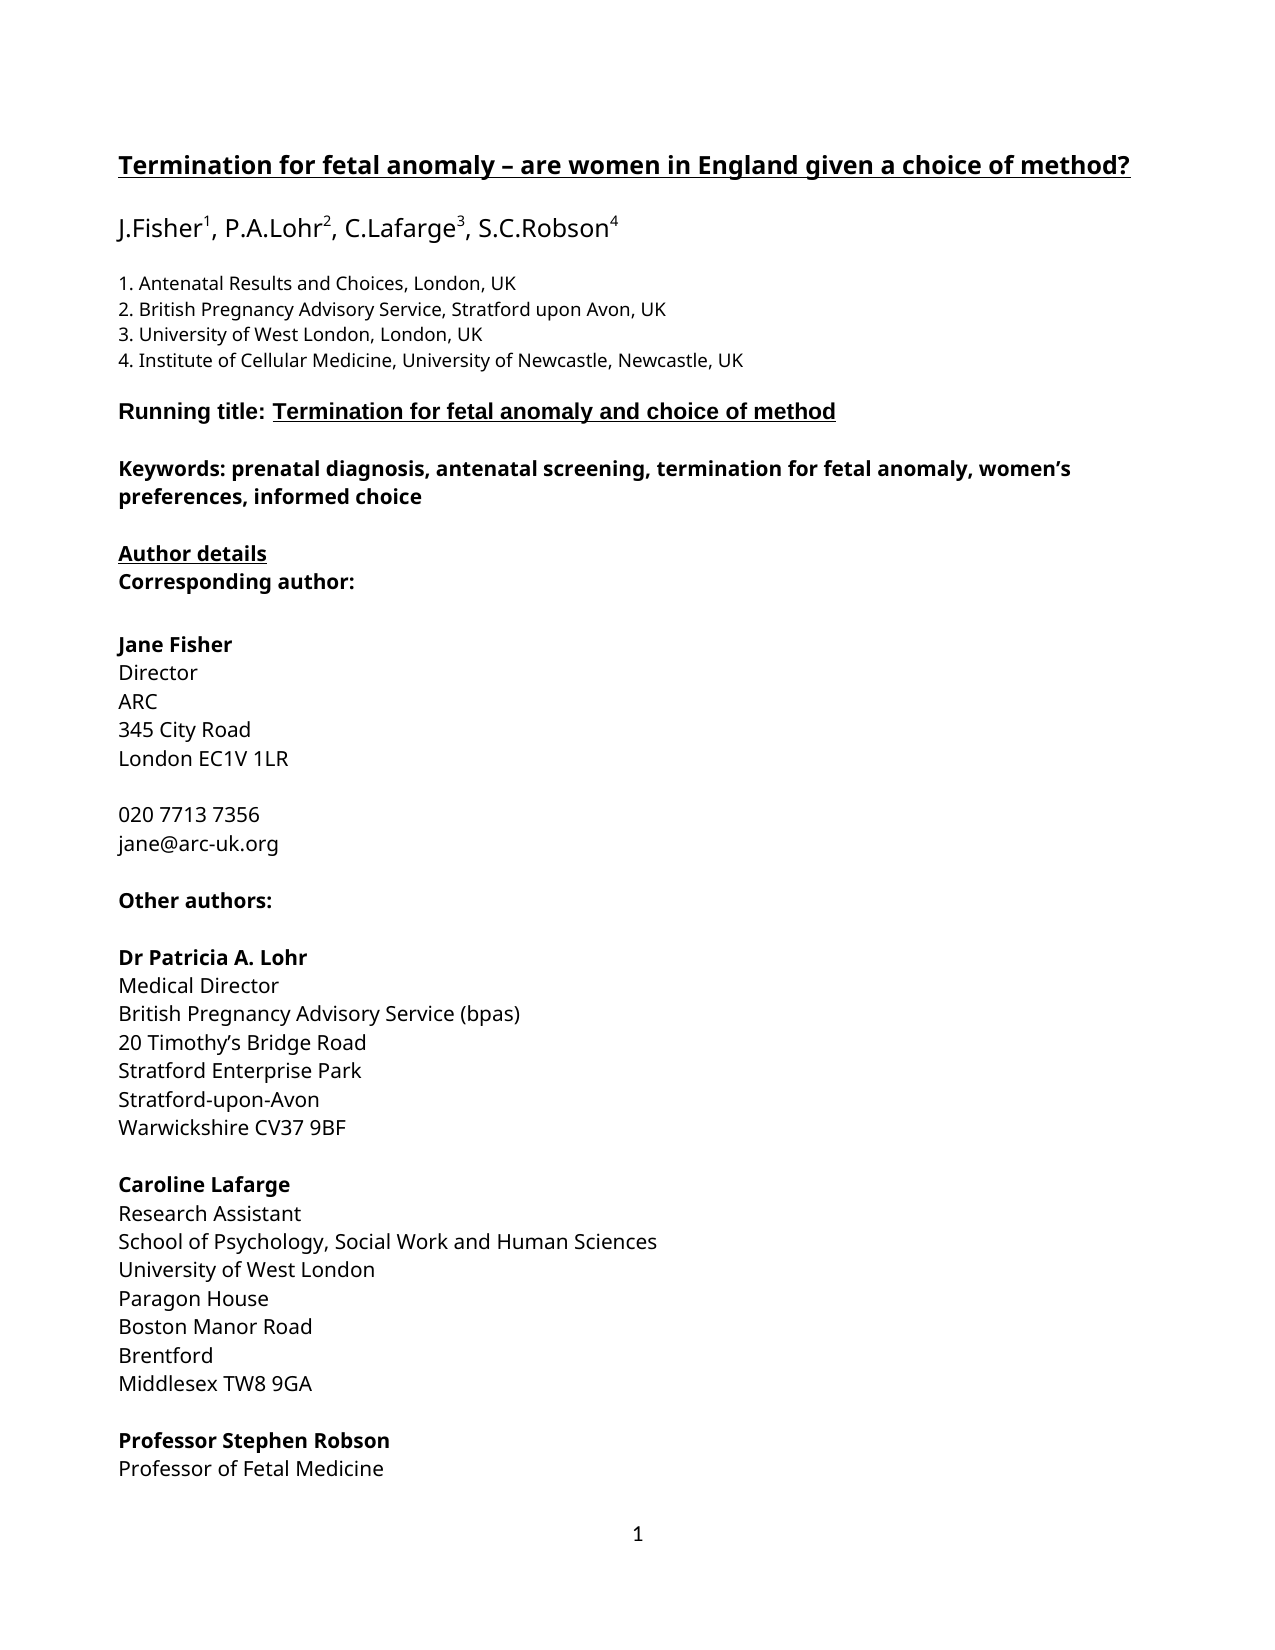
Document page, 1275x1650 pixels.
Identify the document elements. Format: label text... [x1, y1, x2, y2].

text ARC [118, 687, 1157, 715]
text Middlesex TW8 9GA [118, 1369, 1157, 1398]
text Running title: Termination for fetal anomaly and choice of method [118, 398, 1157, 424]
text Director [118, 658, 1157, 687]
text 2. British Pregnancy Advisory Service, Stratford upon Avon, UK [118, 296, 1157, 322]
text Author details [118, 539, 1157, 567]
text 1. Antenatal Results and Choices, London, UK [118, 271, 1157, 296]
text Professor Stephen Robson [118, 1426, 1157, 1454]
text Professor of Fetal Medicine [118, 1454, 1157, 1483]
text J.Fisher1, P.A.Lohr2, C.Lafarge3, S.C.Robson4 [118, 211, 1157, 245]
text 20 Timothy’s Bridge Road Stratford Enterprise Park Stratford-upon-Avon Warwickshire CV37 9BF [118, 1028, 1157, 1142]
text Caroline Lafarge [118, 1170, 1157, 1199]
text British Pregnancy Advisory Service (bpas) [118, 999, 1157, 1028]
text London EC1V 1LR [118, 744, 1157, 772]
text Medical Director [118, 971, 1157, 999]
text jane@arc-uk.org [118, 829, 1157, 857]
text School of Psychology, Social Work and Human Sciences [118, 1227, 1157, 1256]
text University of West London Paragon House Boston Manor Road Brentford [118, 1256, 1157, 1369]
text Jane Fisher [118, 630, 1157, 658]
text Termination for fetal anomaly – are women in England given a choice of method? [118, 148, 1157, 182]
text Research Assistant [118, 1199, 1157, 1227]
text 3. University of West London, London, UK [118, 322, 1157, 347]
text Keywords: prenatal diagnosis, antenatal screening, termination for fetal anomaly, women’s preferences, informed choice [118, 454, 1157, 511]
text Dr Patricia A. Lohr [118, 943, 1157, 971]
text Other authors: [118, 886, 1157, 914]
text 020 7713 7356 [118, 801, 1157, 829]
text 345 City Road [118, 715, 1157, 744]
text 4. Institute of Cellular Medicine, University of Newcastle, Newcastle, UK [118, 347, 1157, 373]
text Corresponding author: [118, 567, 1157, 596]
